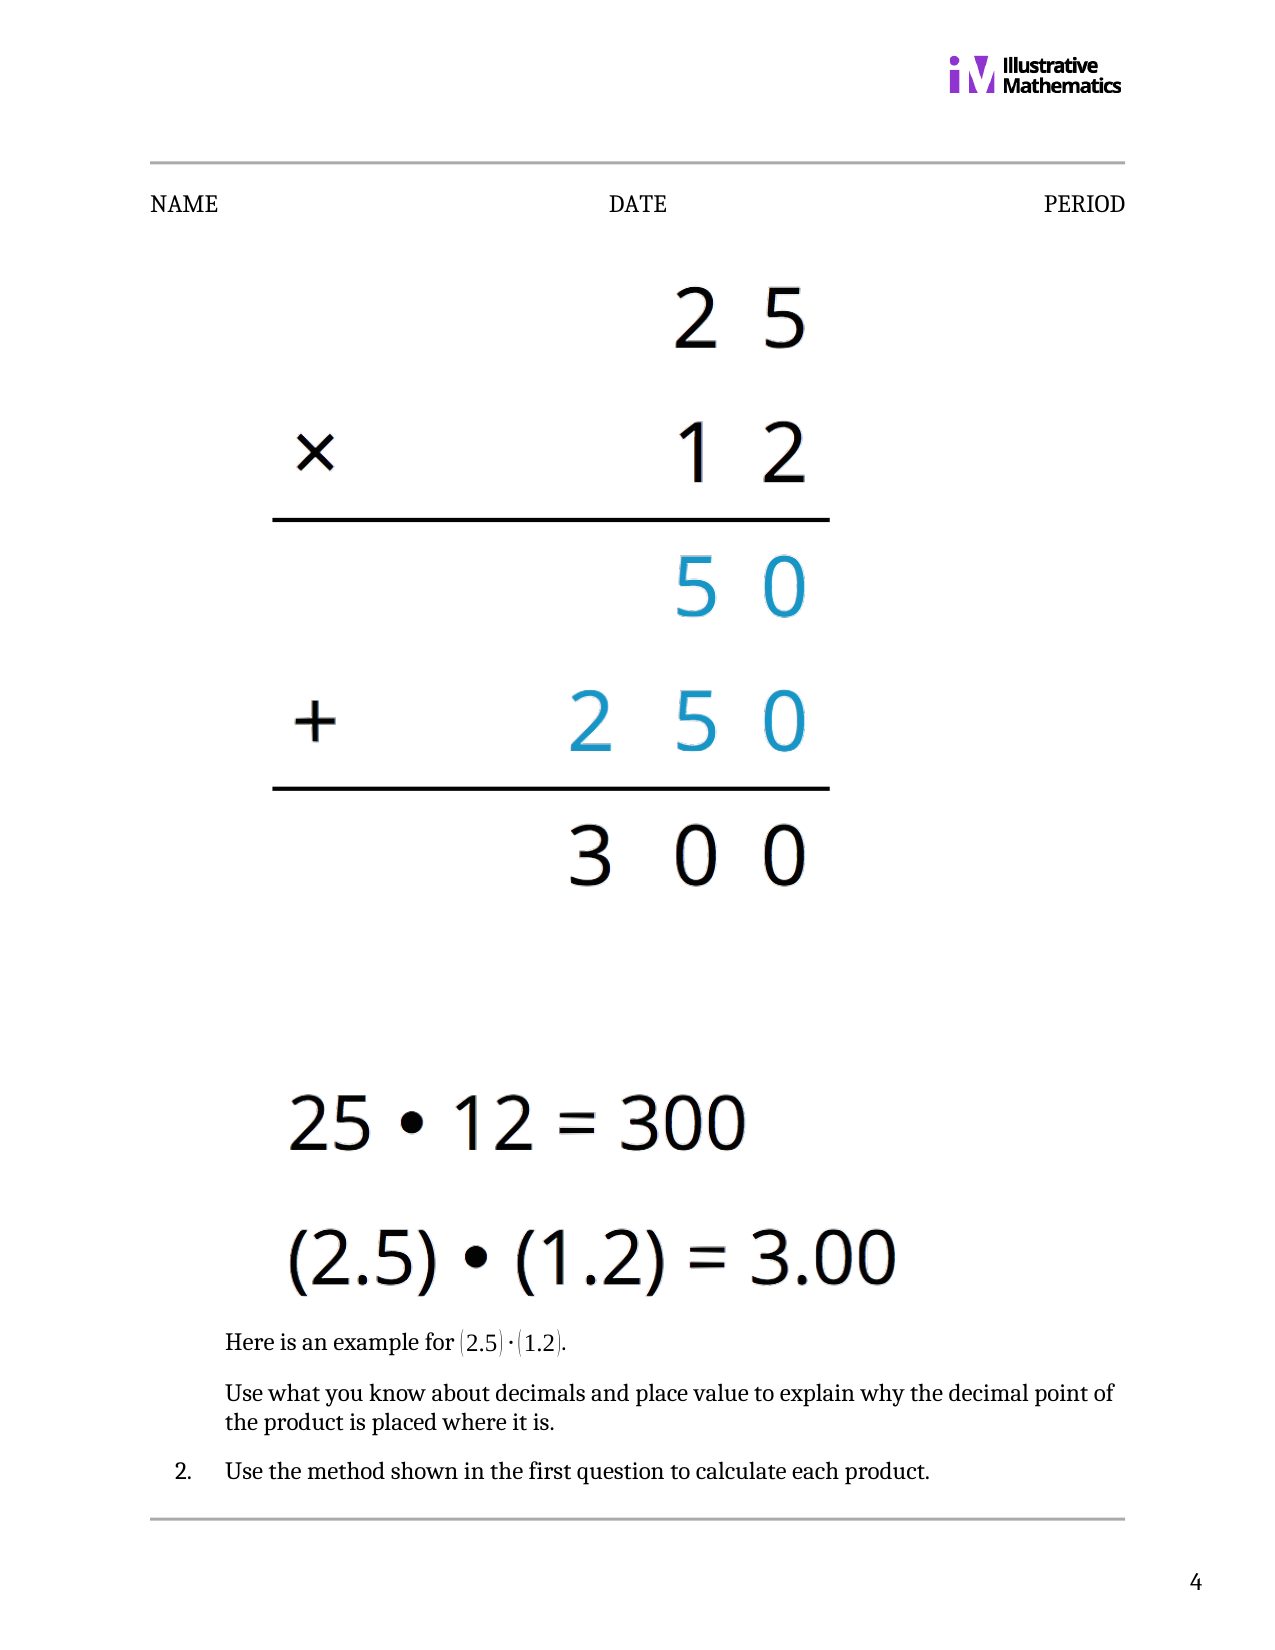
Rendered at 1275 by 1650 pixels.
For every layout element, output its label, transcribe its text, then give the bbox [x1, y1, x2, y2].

picture [243, 247, 916, 1318]
list Use what you know about decimals and place value to explain why the decimal point of the product is placed where it is. [175, 1379, 1125, 1436]
list Use the method shown in the first question to calculate each product. [175, 1457, 1125, 1486]
picture [949, 55, 1121, 93]
list Here is an example for . [175, 1327, 1125, 1358]
